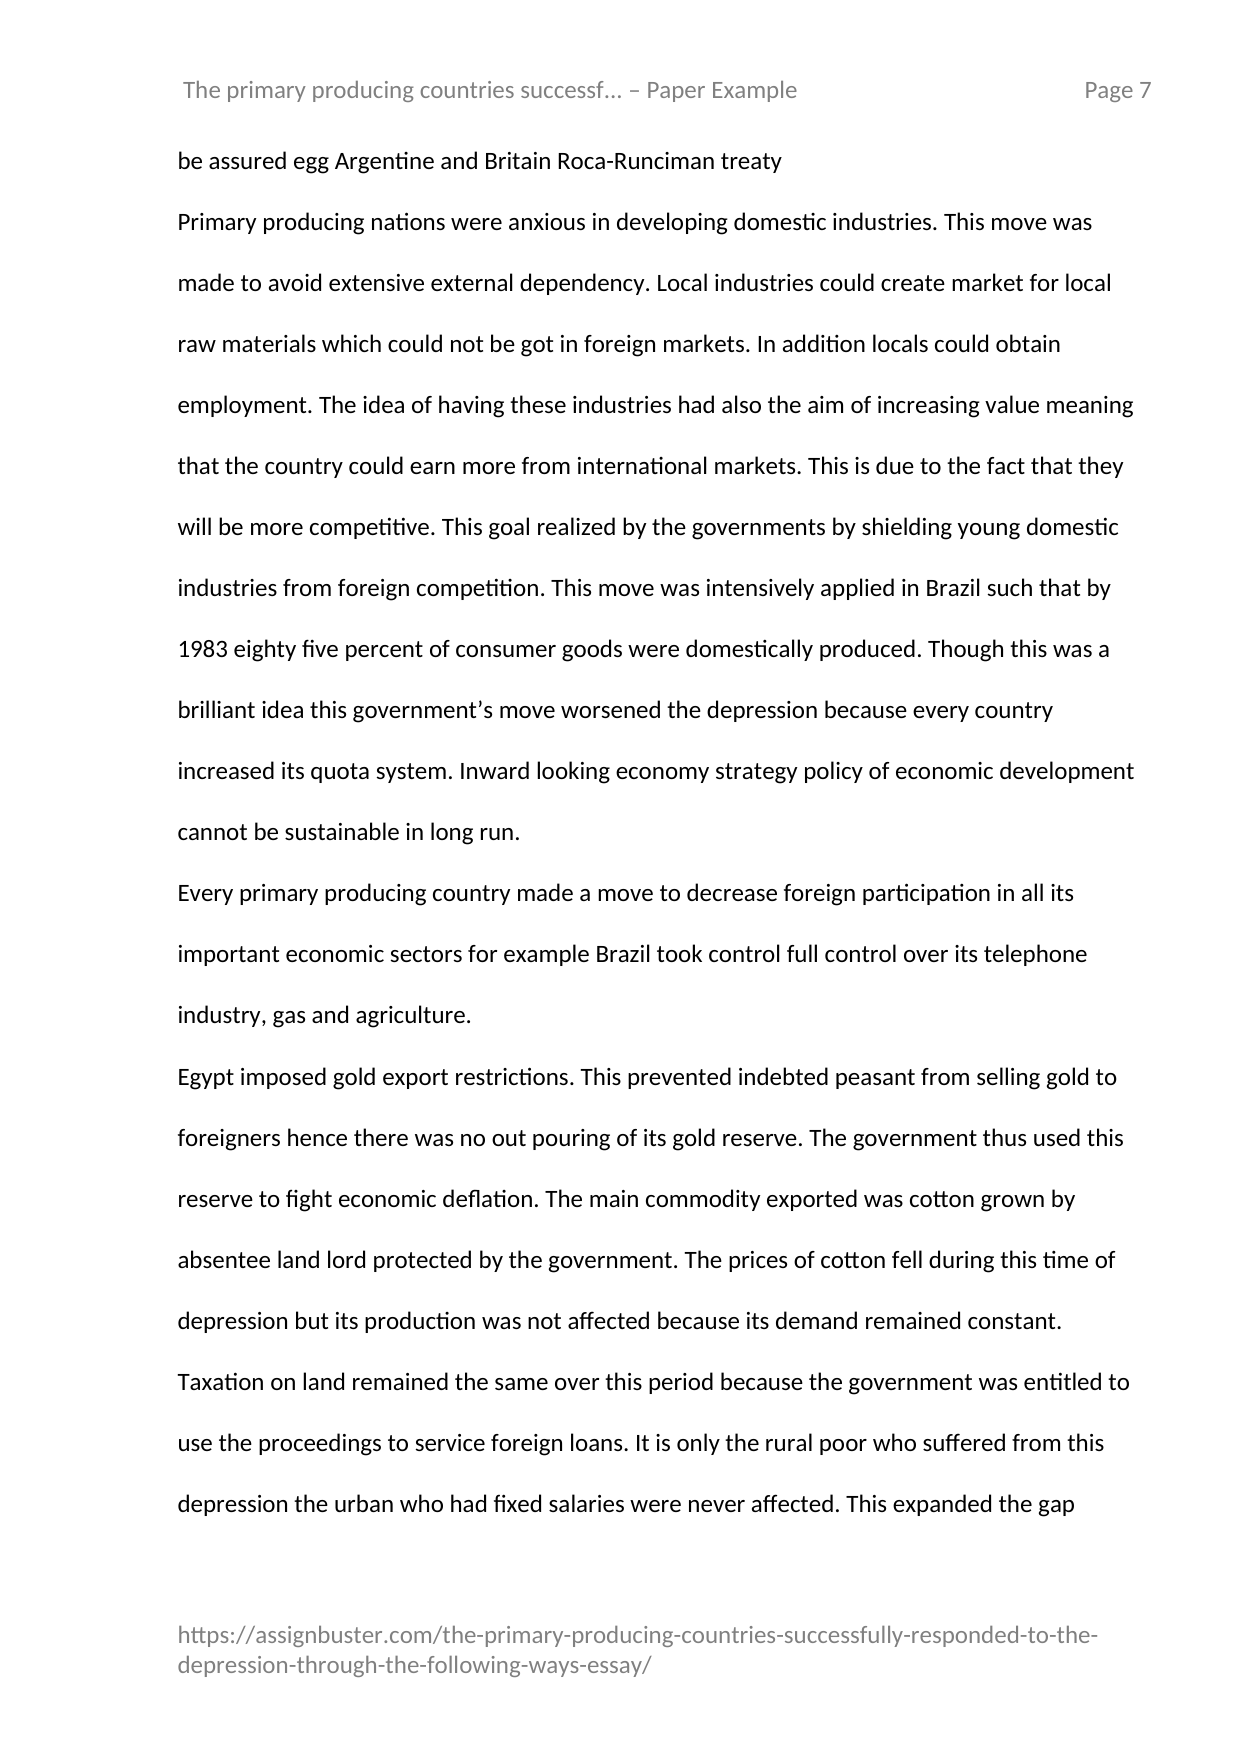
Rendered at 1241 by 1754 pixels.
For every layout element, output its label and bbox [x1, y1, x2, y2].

text [177, 145, 1152, 1518]
